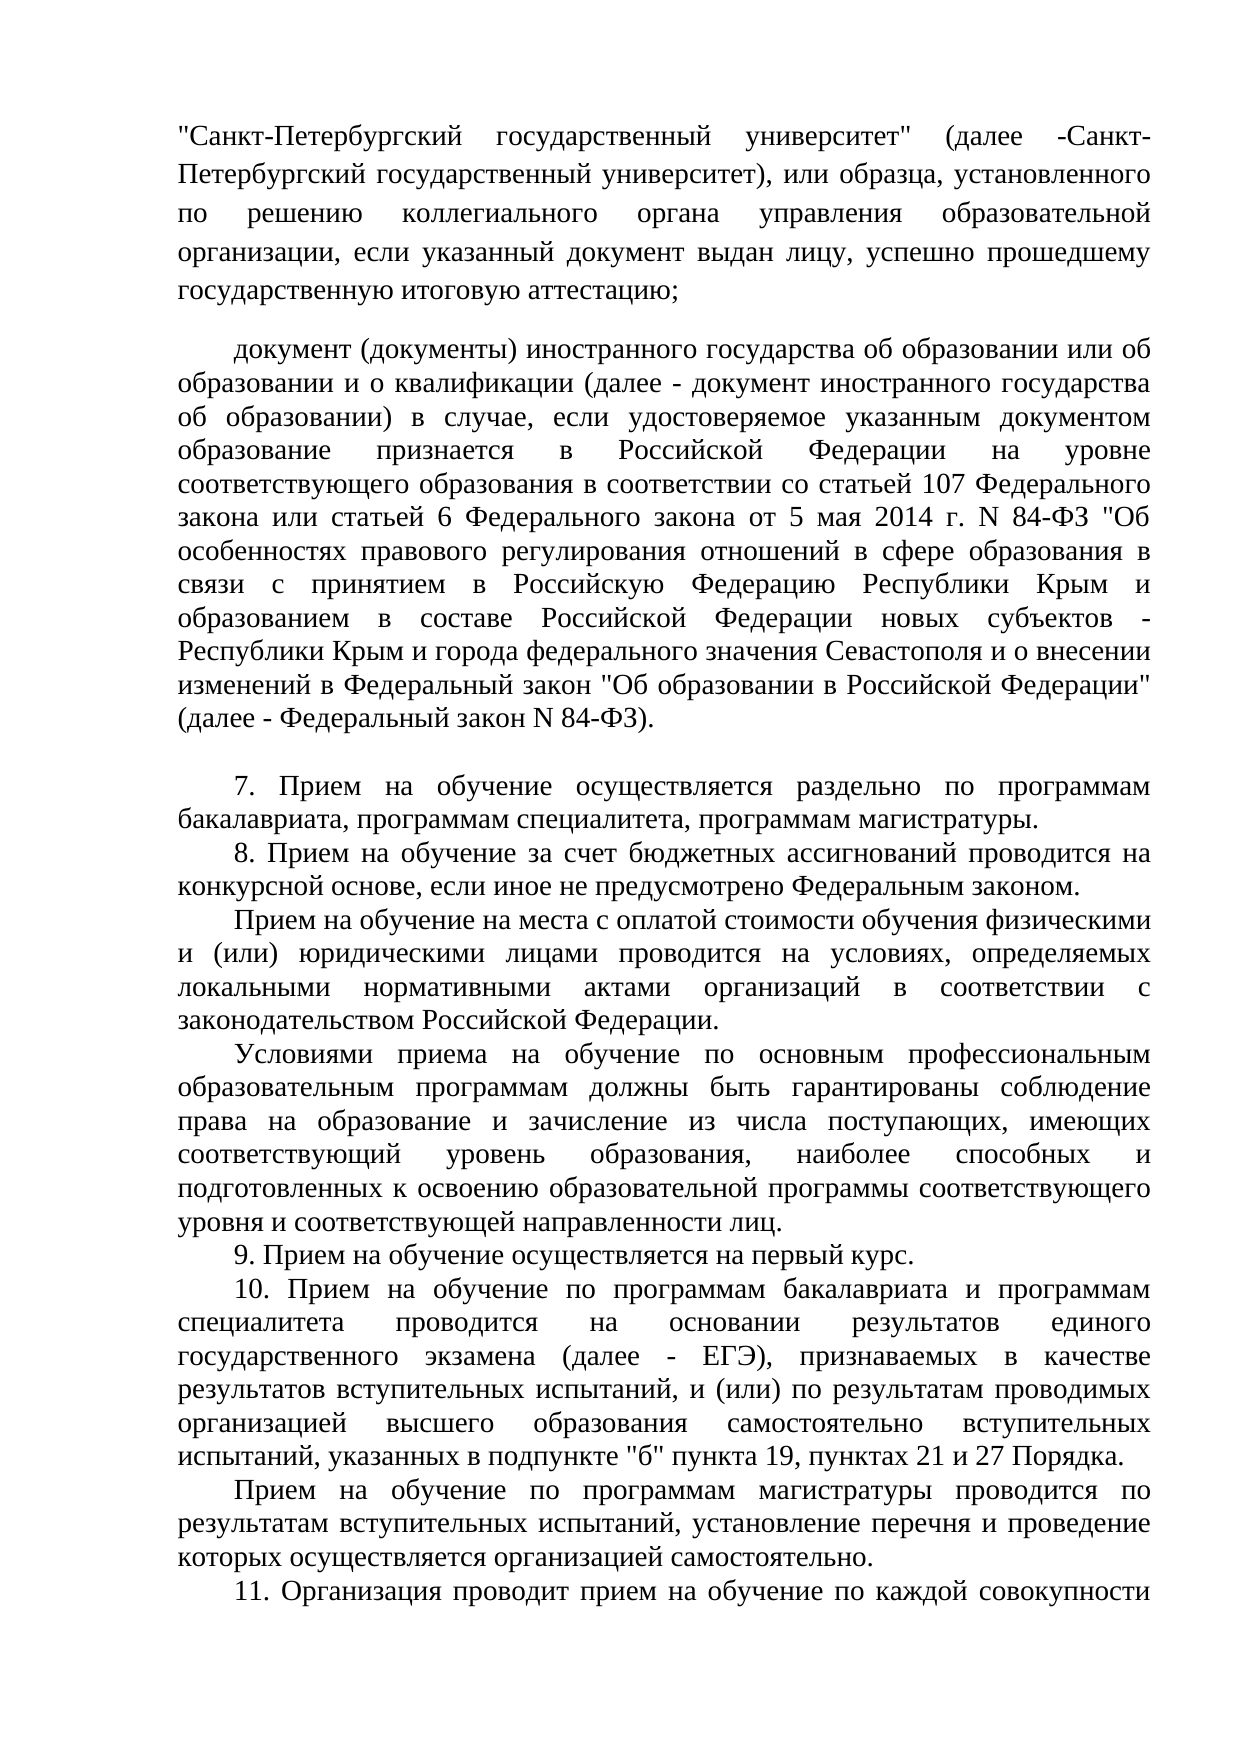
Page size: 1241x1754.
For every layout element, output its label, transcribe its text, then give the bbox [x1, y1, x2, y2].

text 8. Прием на обучение за счет бюджетных ассигнований проводится на конкурсной основе, если иное не предусмотрено Федеральным законом. [177, 835, 1152, 902]
text Условиями приема на обучение по основным профессиональным образовательным программам должны быть гарантированы соблюдение права на образование и зачисление из числа поступающих, имеющих соответствующий уровень образования, наиболее способных и подготовленных к освоению образовательной программы соответствующего уровня и соответствующей направленности лиц. [177, 1036, 1152, 1237]
text Прием на обучение на места с оплатой стоимости обучения физическими и (или) юридическими лицами проводится на условиях, определяемых локальными нормативными актами организаций в соответствии с законодательством Российской Федерации. [177, 902, 1152, 1036]
text 10. Прием на обучение по программам бакалавриата и программам специалитета проводится на основании результатов единого государственного экзамена (далее - ЕГЭ), признаваемых в качестве результатов вступительных испытаний, и (или) по результатам проводимых организацией высшего образования самостоятельно вступительных испытаний, указанных в подпункте "б" пункта 19, пунктах 21 и 27 Порядка. [177, 1271, 1152, 1472]
text 9. Прием на обучение осуществляется на первый курс. [177, 1237, 1152, 1271]
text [177, 1573, 1152, 1606]
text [177, 118, 1152, 306]
text 7. Прием на обучение осуществляется раздельно по программам бакалавриата, программам специалитета, программам магистратуры. [177, 768, 1152, 835]
text документ (документы) иностранного государства об образовании или об образовании и о квалификации (далее - документ иностранного государства об образовании) в случае, если удостоверяемое указанным документом образование признается в Российской Федерации на уровне соответствующего образования в соответствии со статьей 107 Федерального закона или статьей 6 Федерального закона от 5 мая 2014 г. N 84-ФЗ "Об особенностях правового регулирования отношений в сфере образования в связи с принятием в Российскую Федерацию Республики Крым и образованием в составе Российской Федерации новых субъектов - Республики Крым и города федерального значения Севастополя и о внесении изменений в Федеральный закон "Об образовании в Российской Федерации" (далее - Федеральный закон N 84-ФЗ). [177, 332, 1152, 734]
text Прием на обучение по программам магистратуры проводится по результатам вступительных испытаний, установление перечня и проведение которых осуществляется организацией самостоятельно. [177, 1472, 1152, 1573]
